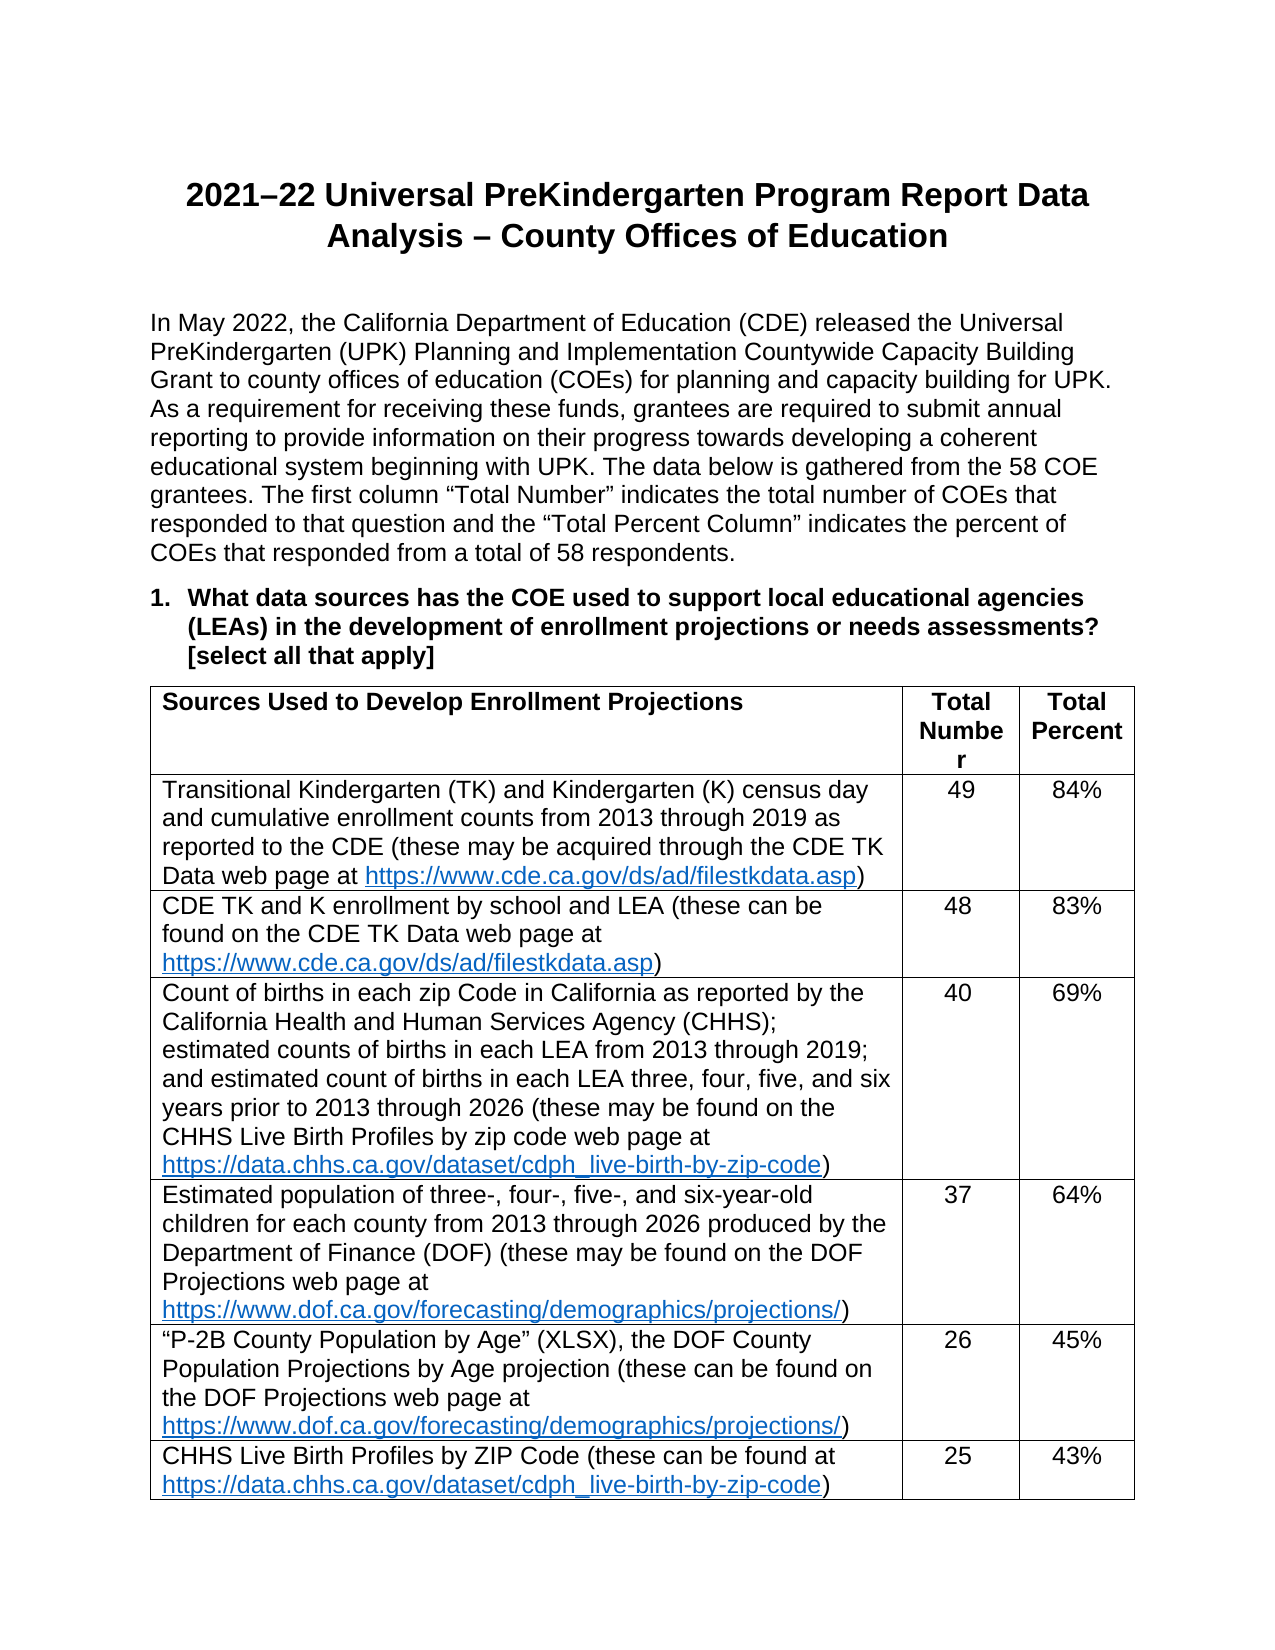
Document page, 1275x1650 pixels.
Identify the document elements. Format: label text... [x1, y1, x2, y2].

table_cell CDE TK and K enrollment by school and LEA (these can be found on the CDE TK Data web page at https://www.cde.ca.gov/ds/ad/filestkdata.asp) [151, 891, 902, 977]
table_cell Count of births in each zip Code in California as reported by the California Health and Human Services Agency (CHHS); estimated counts of births in each LEA from 2013 through 2019; and estimated count of births in each LEA three, four, five, and six years prior to 2013 through 2026 (these may be found on the CHHS Live Birth Profiles by zip code web page at https://data.chhs.ca.gov/dataset/cdph_live-birth-by-zip-code) [151, 978, 902, 1179]
table_cell “P-2B County Population by Age” (XLSX), the DOF County Population Projections by Age projection (these can be found on the DOF Projections web page at https://www.dof.ca.gov/forecasting/demographics/projections/) [151, 1325, 902, 1440]
table_cell 45% [1020, 1325, 1134, 1440]
table_header Sources Used to Develop Enrollment Projections [151, 687, 902, 773]
subtitle 2021–22 Universal PreKindergarten Program Report Data Analysis – County Offices of Education [150, 175, 1125, 255]
table_header Total Percent [1020, 687, 1134, 773]
table_header Total Number [903, 687, 1019, 773]
table_cell 83% [1020, 891, 1134, 977]
table_cell 84% [1020, 775, 1134, 889]
table_cell 43% [1020, 1441, 1134, 1498]
table_cell Transitional Kindergarten (TK) and Kindergarten (K) census day and cumulative enrollment counts from 2013 through 2019 as reported to the CDE (these may be acquired through the CDE TK Data web page at https://www.cde.ca.gov/ds/ad/filestkdata.asp) [151, 775, 902, 889]
table_cell 64% [1020, 1180, 1134, 1324]
table_cell 48 [903, 891, 1019, 977]
table_cell 37 [903, 1180, 1019, 1324]
table_cell 69% [1020, 978, 1134, 1179]
list What data sources has the COE used to support local educational agencies (LEAs) in the development of enrollment projections or needs assessments? [select all that apply] [150, 583, 1125, 669]
table_cell 26 [903, 1325, 1019, 1440]
table_cell 40 [903, 978, 1019, 1179]
text In May 2022, the California Department of Education (CDE) released the Universal PreKindergarten (UPK) Planning and Implementation Countywide Capacity Building Grant to county offices of education (COEs) for planning and capacity building for UPK. As a requirement for receiving these funds, grantees are required to submit annual reporting to provide information on their progress towards developing a coherent educational system beginning with UPK. The data below is gathered from the 58 COE grantees. The first column “Total Number” indicates the total number of COEs that responded to that question and the “Total Percent Column” indicates the percent of COEs that responded from a total of 58 respondents. [150, 308, 1125, 567]
table_cell Estimated population of three-, four-, five-, and six-year-old children for each county from 2013 through 2026 produced by the Department of Finance (DOF) (these may be found on the DOF Projections web page at https://www.dof.ca.gov/forecasting/demographics/projections/) [151, 1180, 902, 1324]
table_cell 49 [903, 775, 1019, 889]
table_cell CHHS Live Birth Profiles by ZIP Code (these can be found at https://data.chhs.ca.gov/dataset/cdph_live-birth-by-zip-code) [151, 1441, 902, 1498]
table_cell 25 [903, 1441, 1019, 1498]
